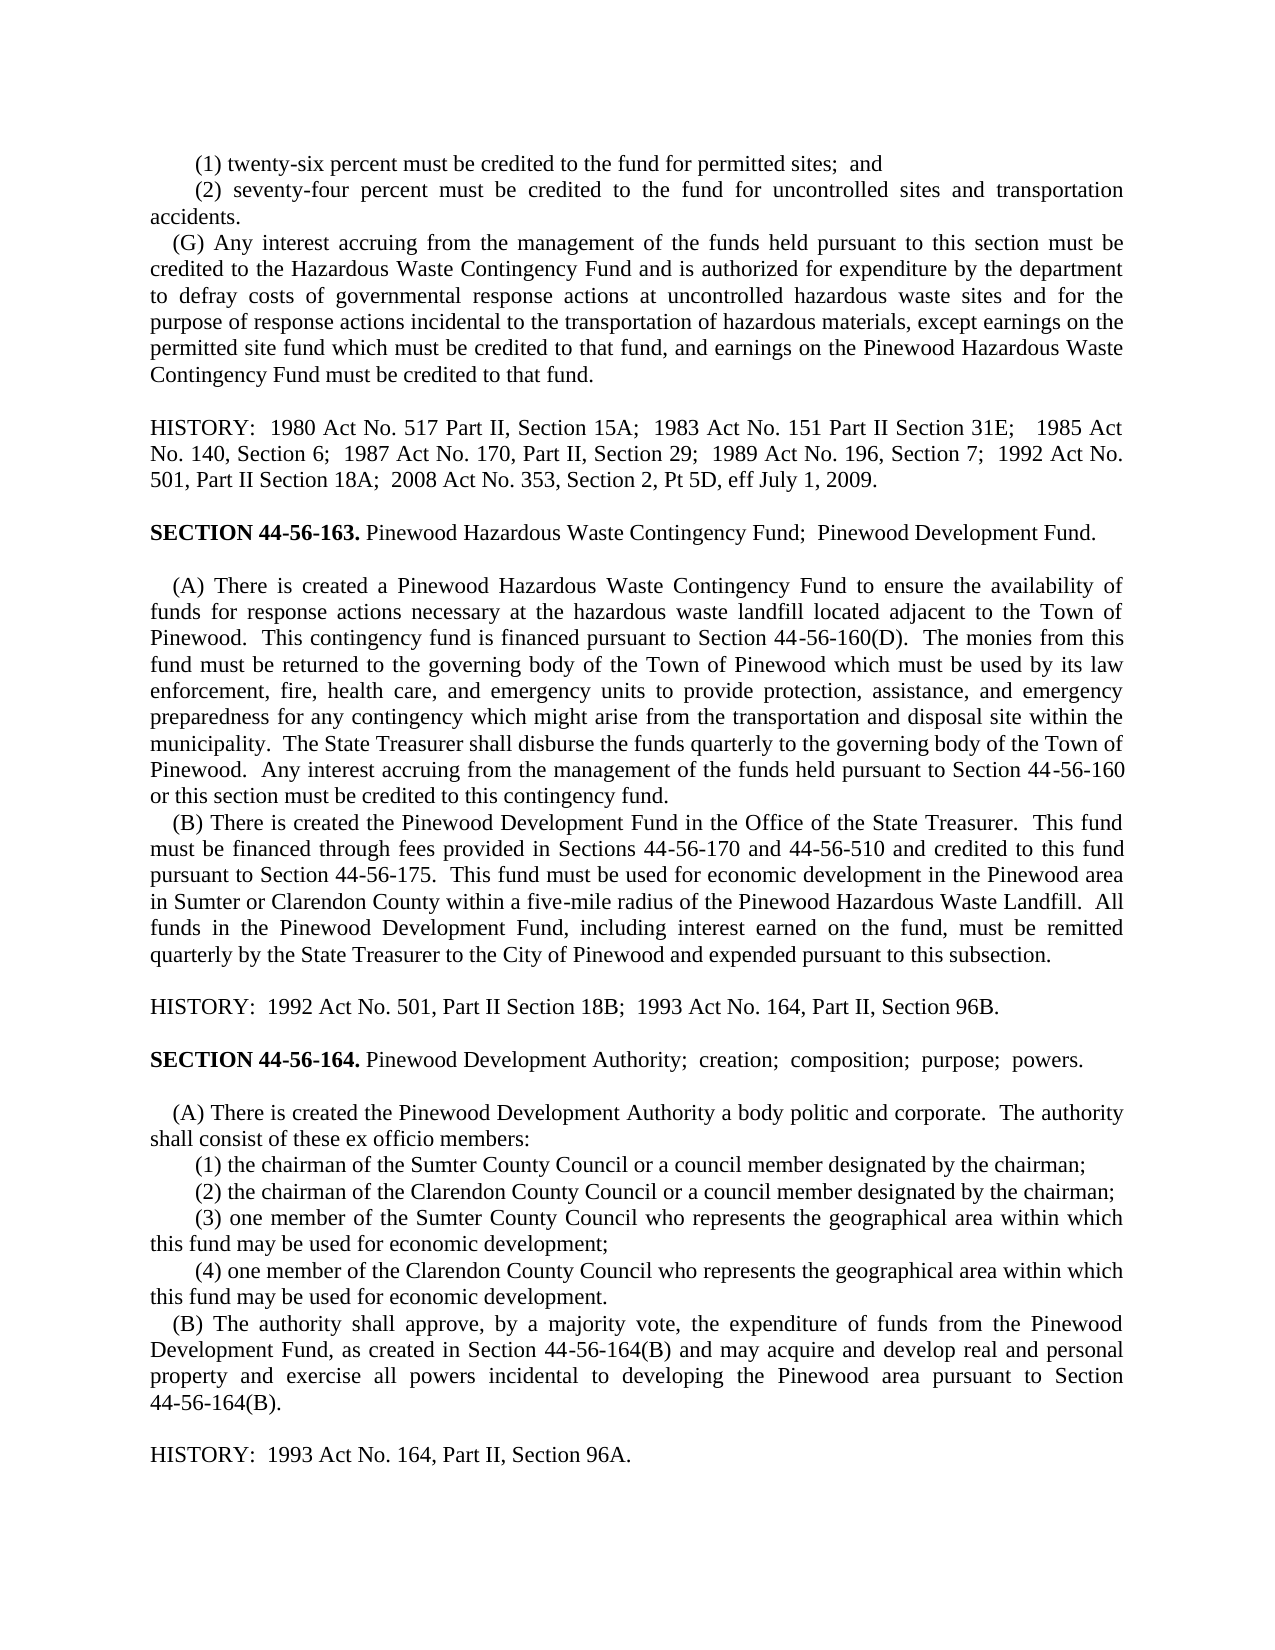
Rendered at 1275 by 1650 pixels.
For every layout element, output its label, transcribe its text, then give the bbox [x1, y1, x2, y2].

text (4) one member of the Clarendon County Council who represents the geographical area within which this fund may be used for economic development. [150, 1257, 1125, 1309]
text (1) the chairman of the Sumter County Council or a council member designated by the chairman; [150, 1151, 1125, 1178]
text SECTION 44-56-164. Pinewood Development Authority; creation; composition; purpose; powers. [150, 1046, 1125, 1072]
text (1) twenty-six percent must be credited to the fund for permitted sites; and [150, 150, 1125, 176]
text (B) There is created the Pinewood Development Fund in the Office of the State Treasurer. This fund must be financed through fees provided in Sections 44-56-170 and 44-56-510 and credited to this fund pursuant to Section 44-56-175. This fund must be used for economic development in the Pinewood area in Sumter or Clarendon County within a five-mile radius of the Pinewood Hazardous Waste Landfill. All funds in the Pinewood Development Fund, including interest earned on the fund, must be remitted quarterly by the State Treasurer to the City of Pinewood and expended pursuant to this subsection. [150, 809, 1125, 967]
text HISTORY: 1992 Act No. 501, Part II Section 18B; 1993 Act No. 164, Part II, Section 96B. [150, 993, 1125, 1020]
text (A) There is created the Pinewood Development Authority a body politic and corporate. The authority shall consist of these ex officio members: [150, 1099, 1125, 1151]
text (A) There is created a Pinewood Hazardous Waste Contingency Fund to ensure the availability of funds for response actions necessary at the hazardous waste landfill located adjacent to the Town of Pinewood. This contingency fund is financed pursuant to Section 44-56-160(D). The monies from this fund must be returned to the governing body of the Town of Pinewood which must be used by its law enforcement, fire, health care, and emergency units to provide protection, assistance, and emergency preparedness for any contingency which might arise from the transportation and disposal site within the municipality. The State Treasurer shall disburse the funds quarterly to the governing body of the Town of Pinewood. Any interest accruing from the management of the funds held pursuant to Section 44-56-160 or this section must be credited to this contingency fund. [150, 572, 1125, 809]
text (2) seventy-four percent must be credited to the fund for uncontrolled sites and transportation accidents. [150, 176, 1125, 229]
text (3) one member of the Sumter County Council who represents the geographical area within which this fund may be used for economic development; [150, 1204, 1125, 1257]
text (G) Any interest accruing from the management of the funds held pursuant to this section must be credited to the Hazardous Waste Contingency Fund and is authorized for expenditure by the department to defray costs of governmental response actions at uncontrolled hazardous waste sites and for the purpose of response actions incidental to the transportation of hazardous materials, except earnings on the permitted site fund which must be credited to that fund, and earnings on the Pinewood Hazardous Waste Contingency Fund must be credited to that fund. [150, 229, 1125, 387]
text (2) the chairman of the Clarendon County Council or a council member designated by the chairman; [150, 1178, 1125, 1204]
text SECTION 44-56-163. Pinewood Hazardous Waste Contingency Fund; Pinewood Development Fund. [150, 519, 1125, 545]
text HISTORY: 1980 Act No. 517 Part II, Section 15A; 1983 Act No. 151 Part II Section 31E; 1985 Act No. 140, Section 6; 1987 Act No. 170, Part II, Section 29; 1989 Act No. 196, Section 7; 1992 Act No. 501, Part II Section 18A; 2008 Act No. 353, Section 2, Pt 5D, eff July 1, 2009. [150, 413, 1125, 493]
text HISTORY: 1993 Act No. 164, Part II, Section 96A. [150, 1441, 1125, 1468]
text (B) The authority shall approve, by a majority vote, the expenditure of funds from the Pinewood Development Fund, as created in Section 44-56-164(B) and may acquire and develop real and personal property and exercise all powers incidental to developing the Pinewood area pursuant to Section 44-56-164(B). [150, 1309, 1125, 1415]
